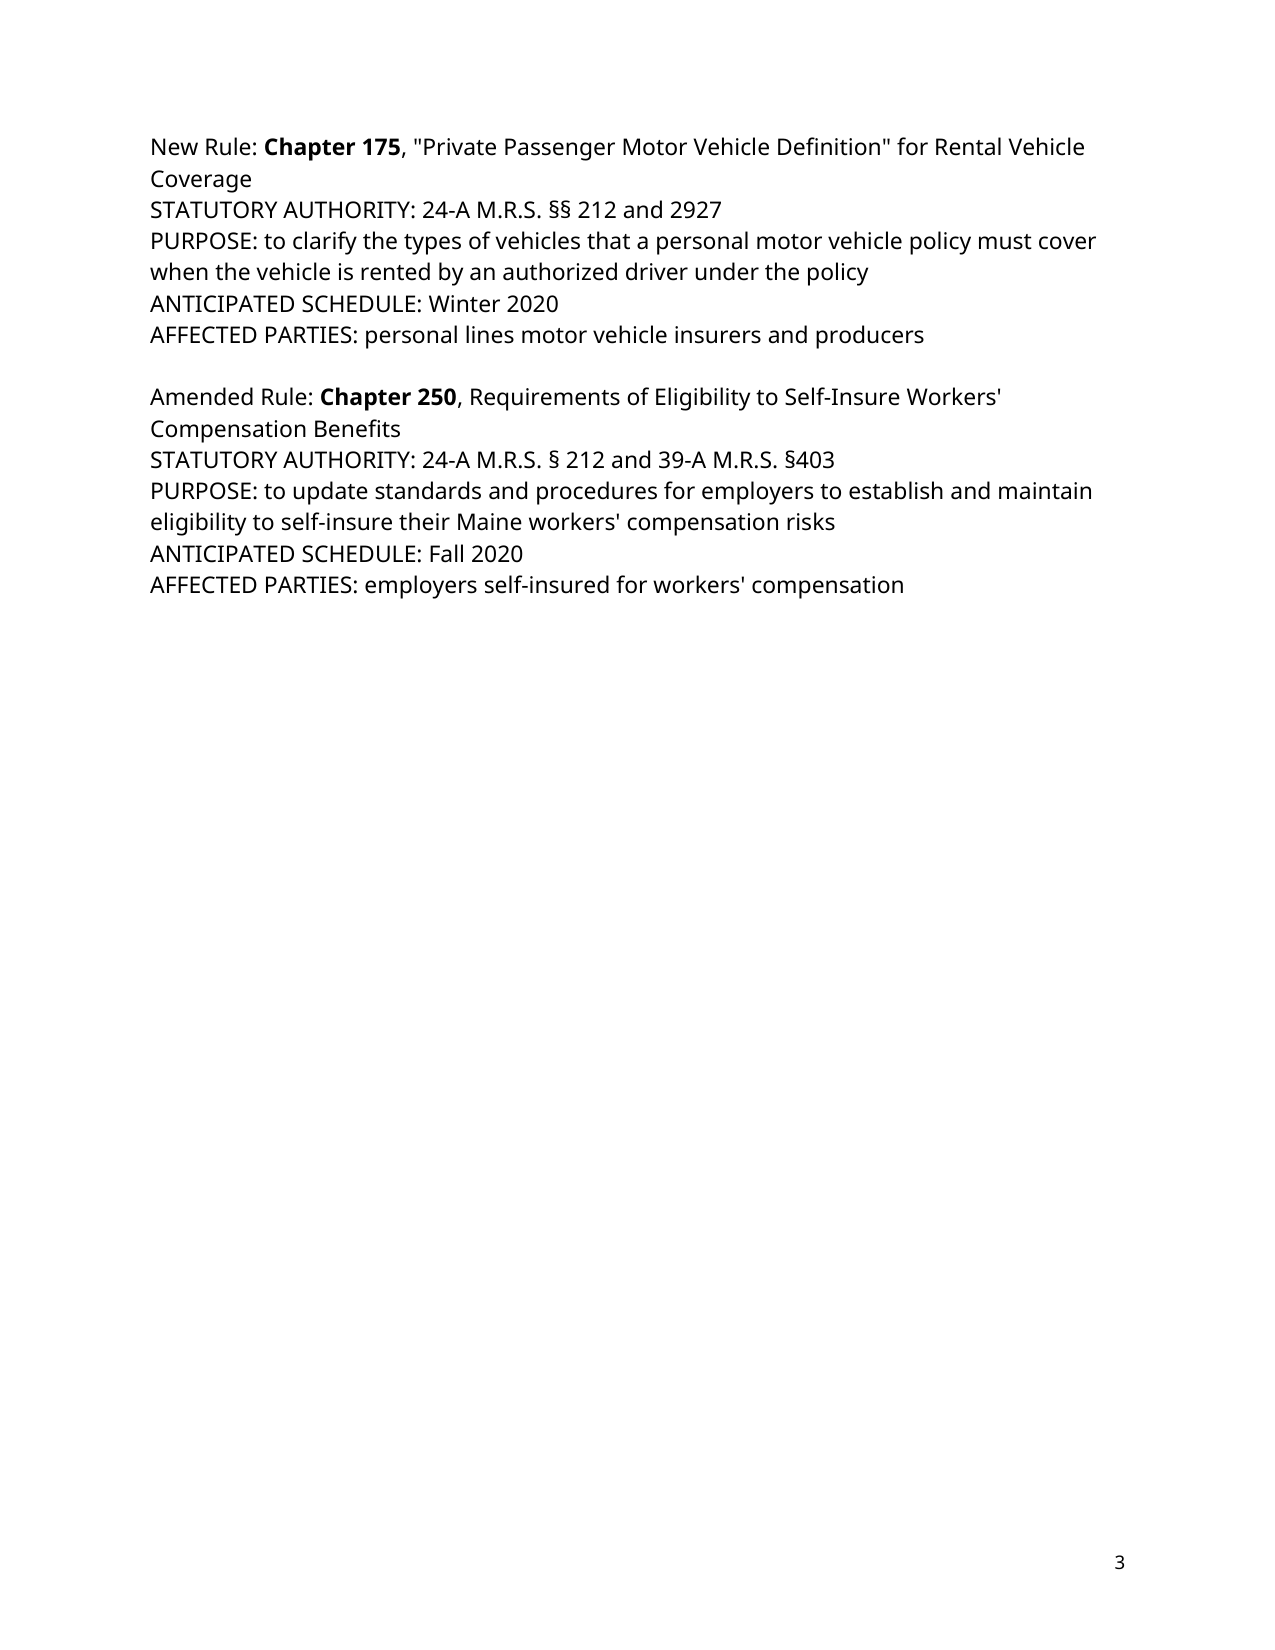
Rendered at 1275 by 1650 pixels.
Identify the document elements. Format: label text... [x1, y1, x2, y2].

text ANTICIPATED SCHEDULE: Winter 2020 [150, 287, 1125, 319]
text ANTICIPATED SCHEDULE: Fall 2020 [150, 537, 1125, 569]
text PURPOSE: to clarify the types of vehicles that a personal motor vehicle policy must cover when the vehicle is rented by an authorized driver under the policy [150, 225, 1125, 287]
text New Rule: Chapter 175, "Private Passenger Motor Vehicle Definition" for Rental Vehicle Coverage [150, 131, 1125, 194]
text STATUTORY AUTHORITY: 24-A M.R.S. § 212 and 39-A M.R.S. §403 [150, 444, 1125, 475]
text Amended Rule: Chapter 250, Requirements of Eligibility to Self-Insure Workers' Compensation Benefits [150, 381, 1125, 444]
text AFFECTED PARTIES: employers self-insured for workers' compensation [150, 569, 1125, 600]
text AFFECTED PARTIES: personal lines motor vehicle insurers and producers [150, 319, 1125, 350]
text PURPOSE: to update standards and procedures for employers to establish and maintain eligibility to self-insure their Maine workers' compensation risks [150, 475, 1125, 537]
text STATUTORY AUTHORITY: 24-A M.R.S. §§ 212 and 2927 [150, 194, 1125, 225]
